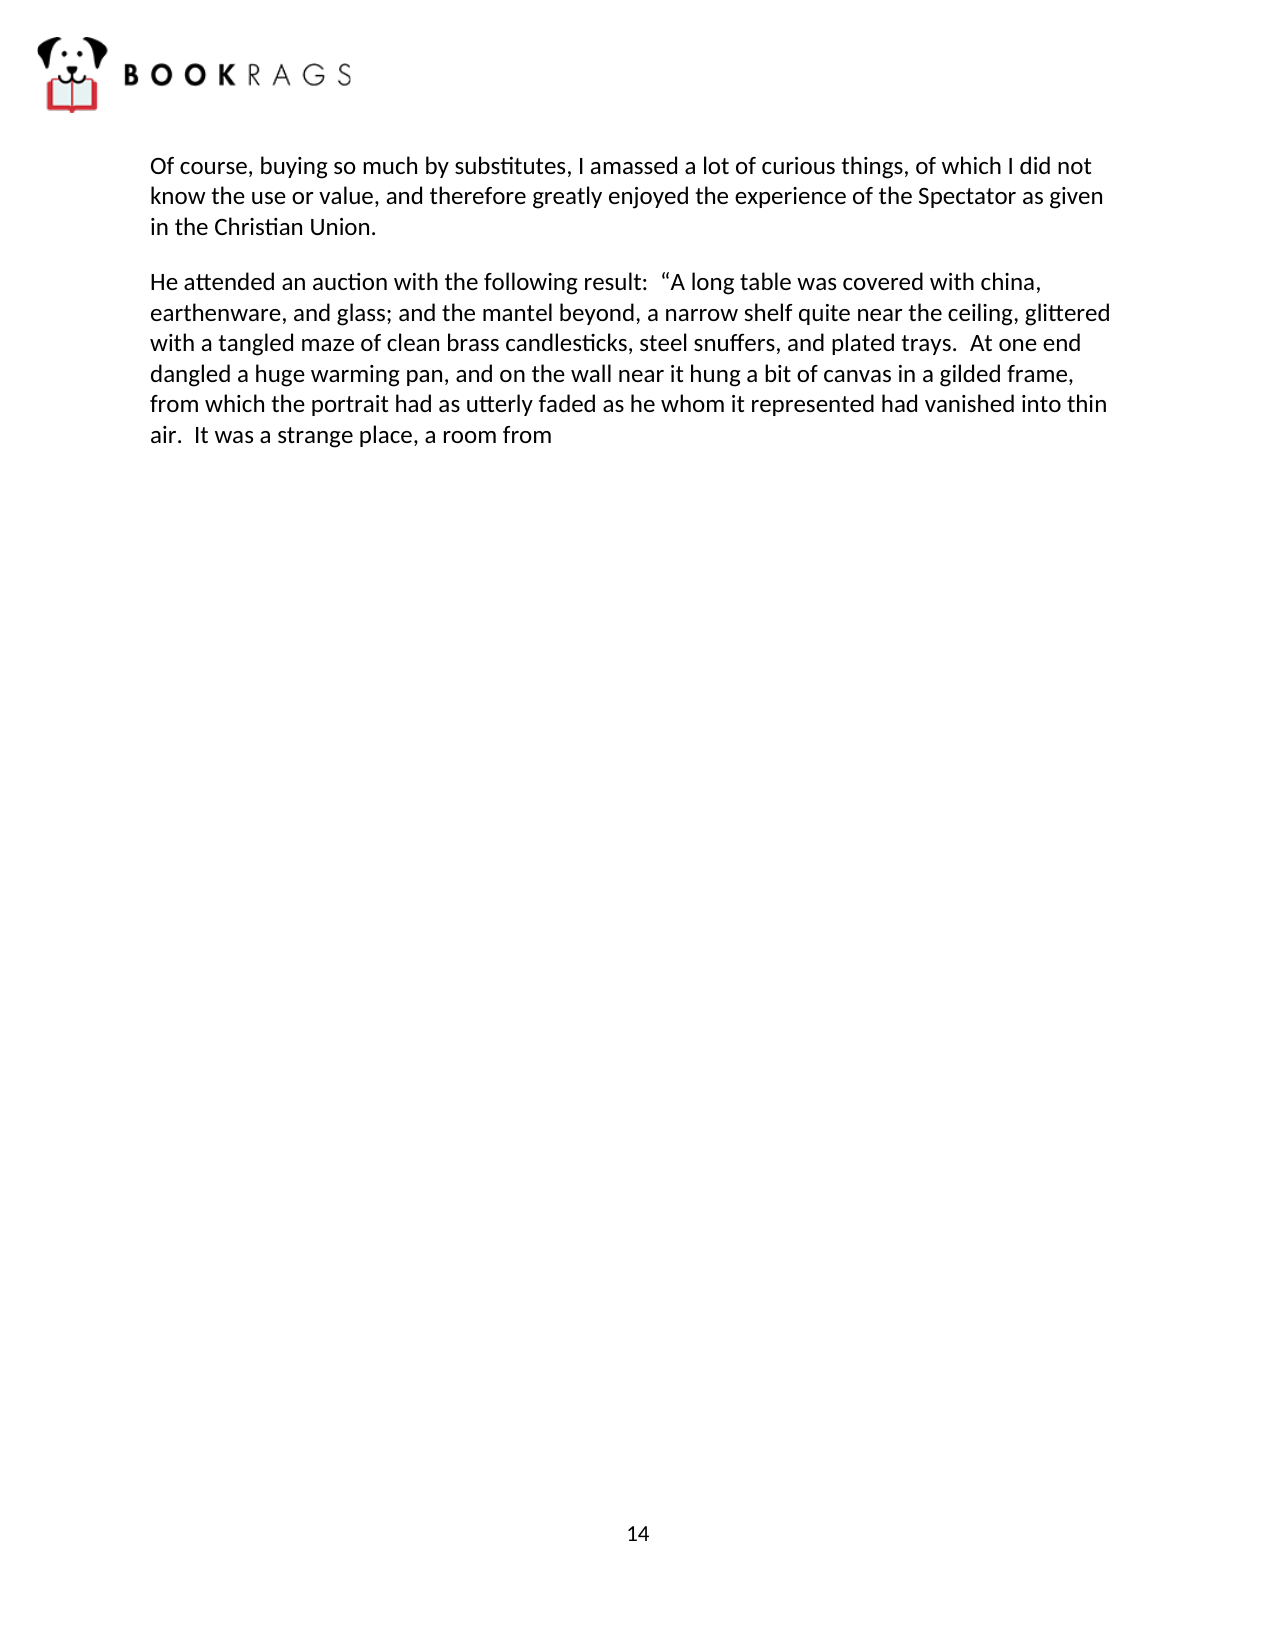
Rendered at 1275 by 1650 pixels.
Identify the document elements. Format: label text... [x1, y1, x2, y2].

text He attended an auction with the following result: “A long table was covered with china, earthenware, and glass; and the mantel beyond, a narrow shelf quite near the ceiling, glittered with a tangled maze of clean brass candlesticks, steel snuffers, and plated trays. At one end dangled a huge warming pan, and on the wall near it hung a bit of canvas in a gilded frame, from which the portrait had as utterly faded as he whom it represented had vanished into thin air. It was a strange place, a room from [150, 267, 1125, 450]
picture [37, 37, 351, 113]
text Of course, buying so much by substitutes, I amassed a lot of curious things, of which I did not know the use or value, and therefore greatly enjoyed the experience of the Spectator as given in the Christian Union. [150, 150, 1125, 242]
